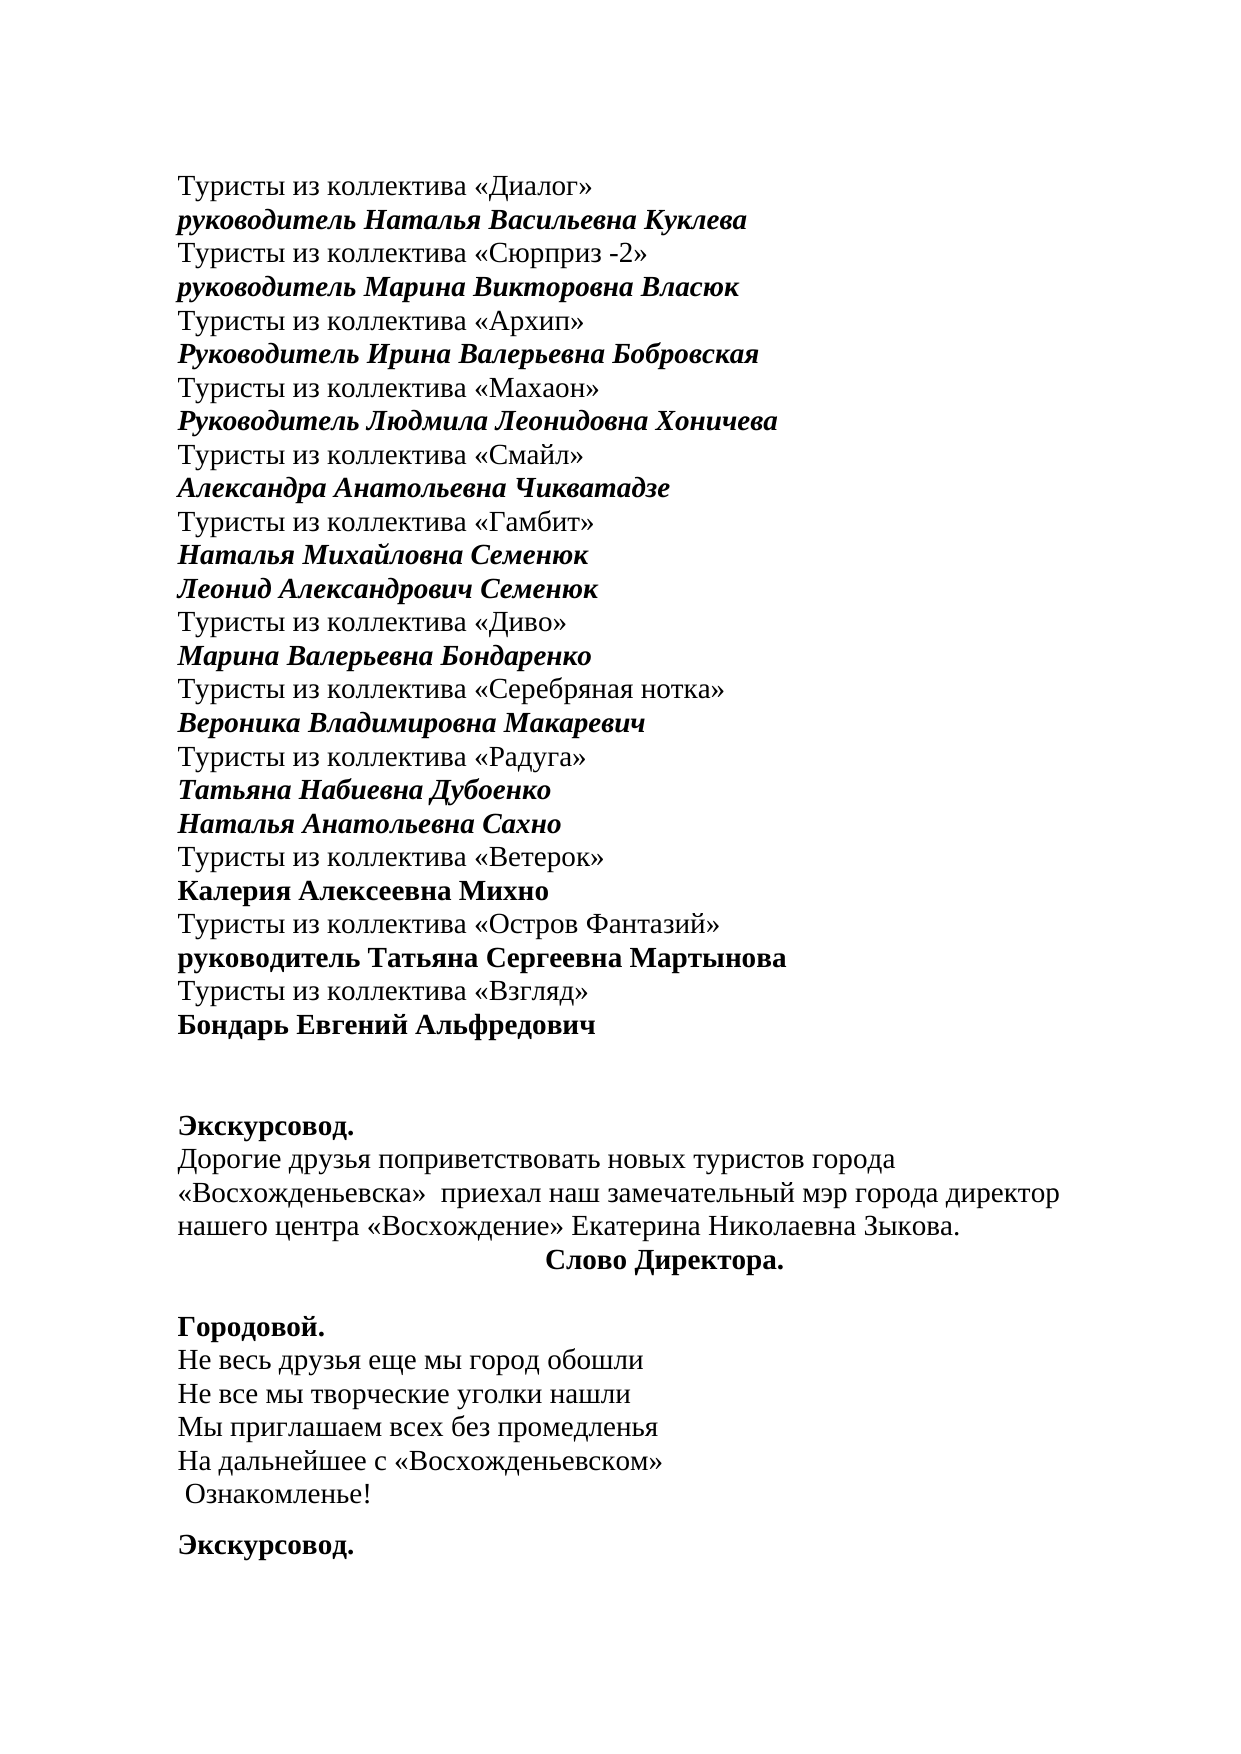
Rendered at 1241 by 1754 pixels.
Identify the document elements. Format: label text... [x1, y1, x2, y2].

text Не все мы творческие уголки нашли [177, 1376, 1152, 1409]
text Леонид Александрович Семенюк [177, 571, 1152, 604]
text Александра Анатольевна Чикватадзе [177, 470, 1152, 504]
text Вероника Владимировна Макаревич [177, 705, 1152, 739]
text Ознакомленье! [177, 1477, 1152, 1510]
text Туристы из коллектива «Смайл» [177, 437, 1152, 470]
text Бондарь Евгений Альфредович [177, 1007, 1152, 1041]
text Калерия Алексеевна Михно [177, 873, 1152, 906]
text Туристы из коллектива «Сюрприз -2» [177, 236, 1152, 269]
text руководитель Наталья Васильевна Куклева [177, 202, 1152, 236]
text Туристы из коллектива «Взгляд» [177, 973, 1152, 1007]
text Слово Директора. [177, 1242, 1152, 1275]
text Городовой. [177, 1309, 1152, 1342]
text Марина Валерьевна Бондаренко [177, 638, 1152, 672]
text руководитель Татьяна Сергеевна Мартынова [177, 940, 1152, 973]
text Руководитель Людмила Леонидовна Хоничева [177, 403, 1152, 437]
text Туристы из коллектива «Ветерок» [177, 839, 1152, 873]
text Туристы из коллектива «Гамбит» [177, 504, 1152, 537]
text Экскурсовод. [177, 1527, 1152, 1560]
text Туристы из коллектива «Махаон» [177, 370, 1152, 403]
text Наталья Михайловна Семенюк [177, 537, 1152, 571]
text Туристы из коллектива «Диалог» [177, 168, 1152, 202]
text Туристы из коллектива «Радуга» [177, 739, 1152, 772]
text Туристы из коллектива «Остров Фантазий» [177, 906, 1152, 940]
text Мы приглашаем всех без промедленья [177, 1409, 1152, 1443]
text Наталья Анатольевна Сахно [177, 806, 1152, 839]
text руководитель Марина Викторовна Власюк [177, 269, 1152, 303]
text На дальнейшее с «Восхожденьевском» [177, 1443, 1152, 1477]
text Экскурсовод. [177, 1108, 1152, 1141]
text Не весь друзья еще мы город обошли [177, 1342, 1152, 1376]
text Туристы из коллектива «Серебряная нотка» [177, 672, 1152, 705]
text Туристы из коллектива «Диво» [177, 604, 1152, 638]
text Туристы из коллектива «Архип» [177, 303, 1152, 336]
text Руководитель Ирина Валерьевна Бобровская [177, 336, 1152, 370]
text Дорогие друзья поприветствовать новых туристов города «Восхожденьевска» приехал наш замечательный мэр города директор нашего центра «Восхождение» Екатерина Николаевна Зыкова. [177, 1141, 1152, 1242]
text Татьяна Набиевна Дубоенко [177, 772, 1152, 806]
